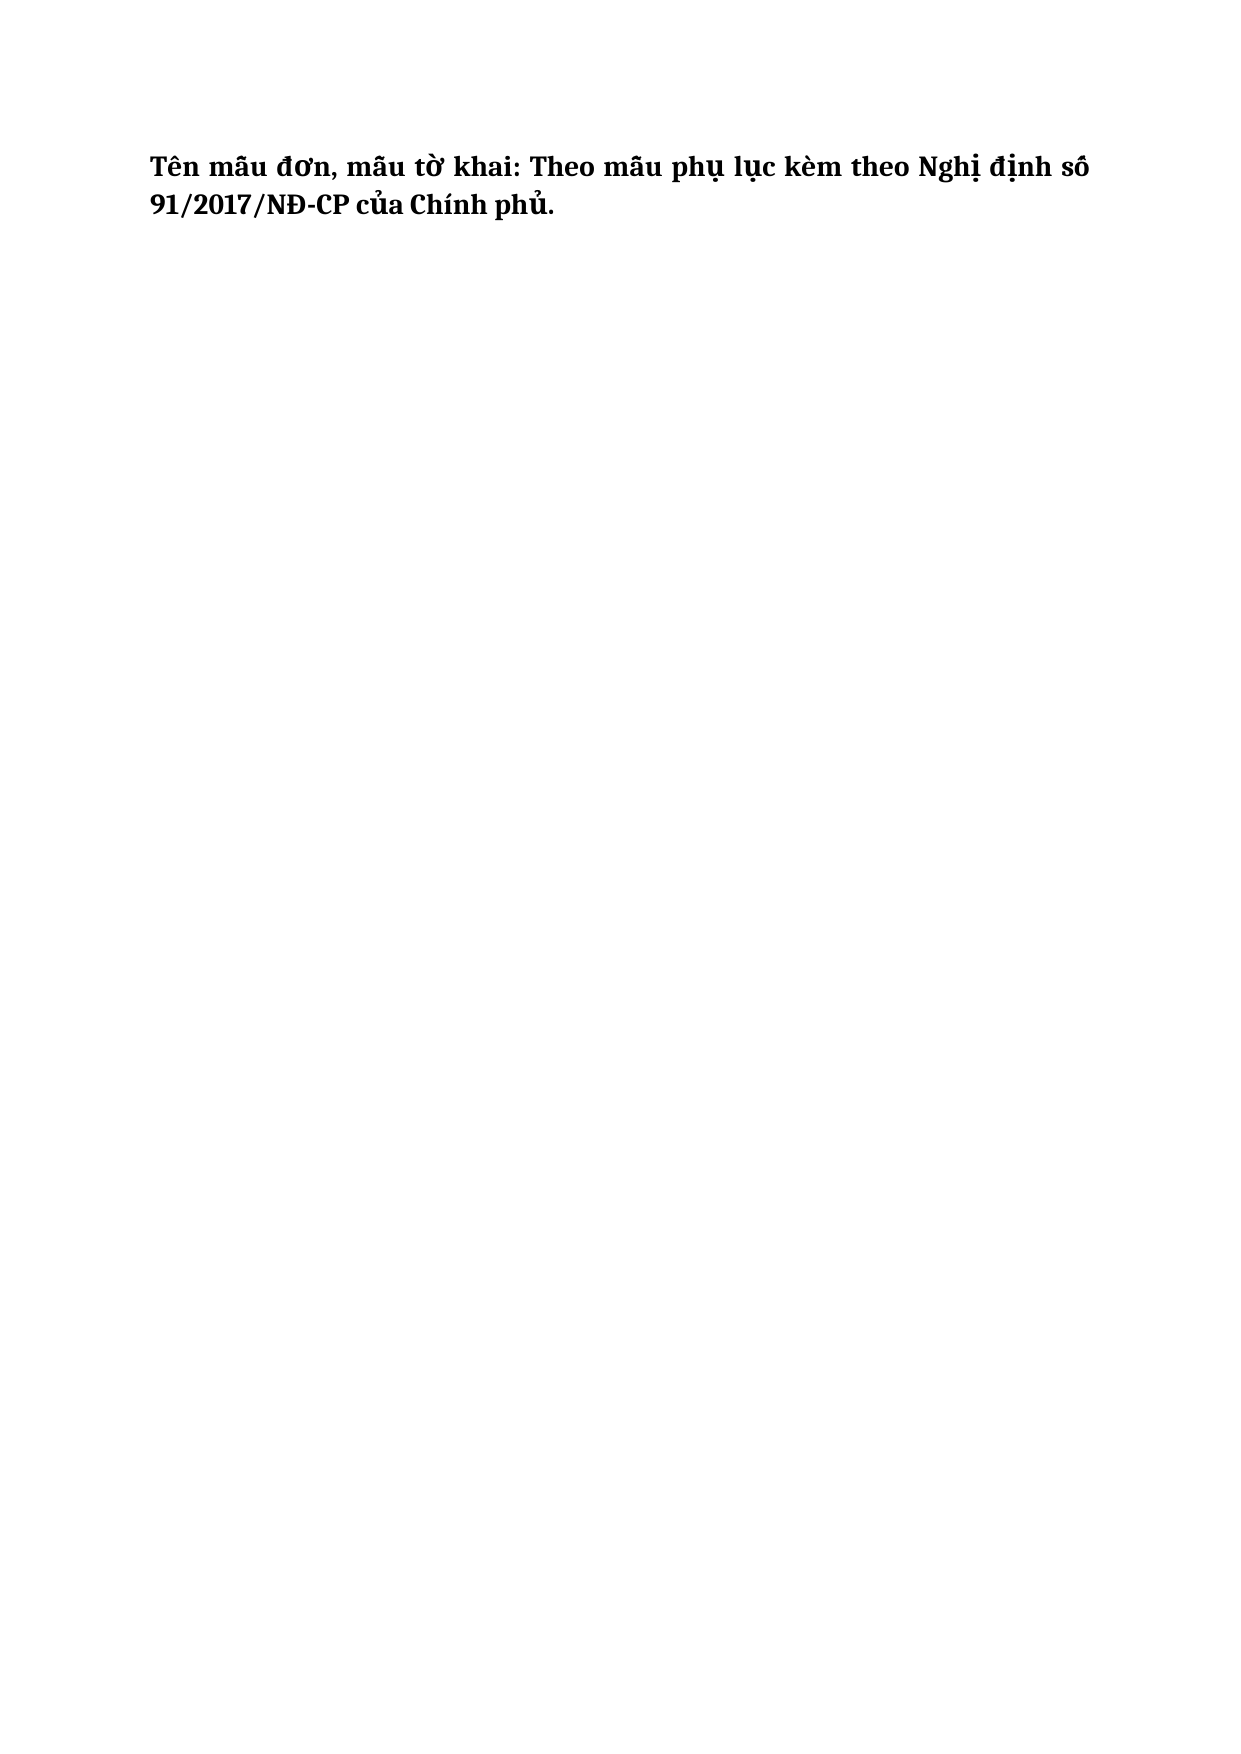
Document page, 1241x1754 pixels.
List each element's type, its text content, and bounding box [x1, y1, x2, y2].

text Tên mẫu đơn, mẫu tờ khai: Theo mẫu phụ lục kèm theo Nghị định số 91/2017/NĐ-CP của Chính phủ. [150, 150, 1090, 222]
